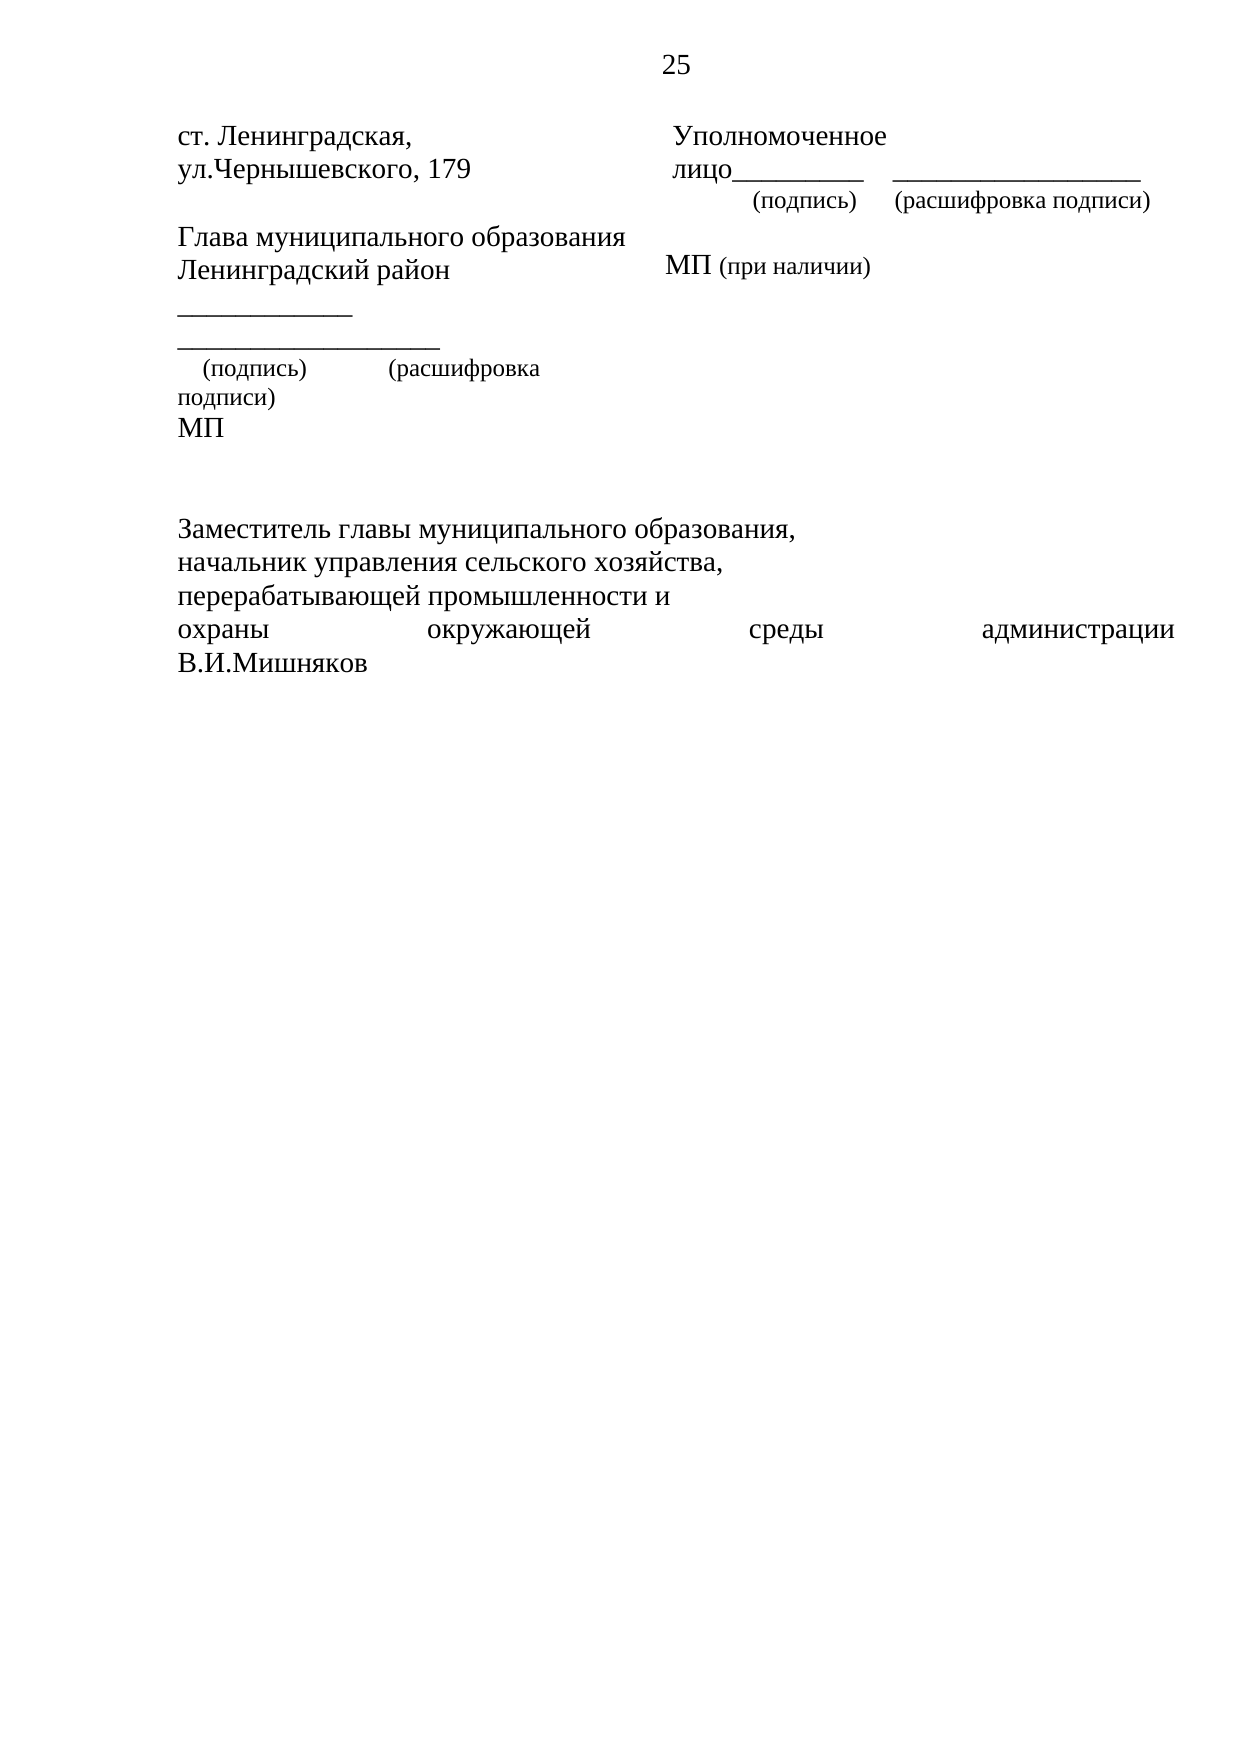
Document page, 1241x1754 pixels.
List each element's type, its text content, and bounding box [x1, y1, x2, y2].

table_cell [166, 118, 653, 477]
text начальник управления сельского хозяйства, [177, 544, 1175, 578]
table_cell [654, 118, 1164, 477]
text Заместитель главы муниципального образования, [177, 511, 1175, 544]
text перерабатывающей промышленности и [177, 578, 1175, 612]
text охраны окружающей среды администрации В.И.Мишняков [177, 612, 1175, 679]
